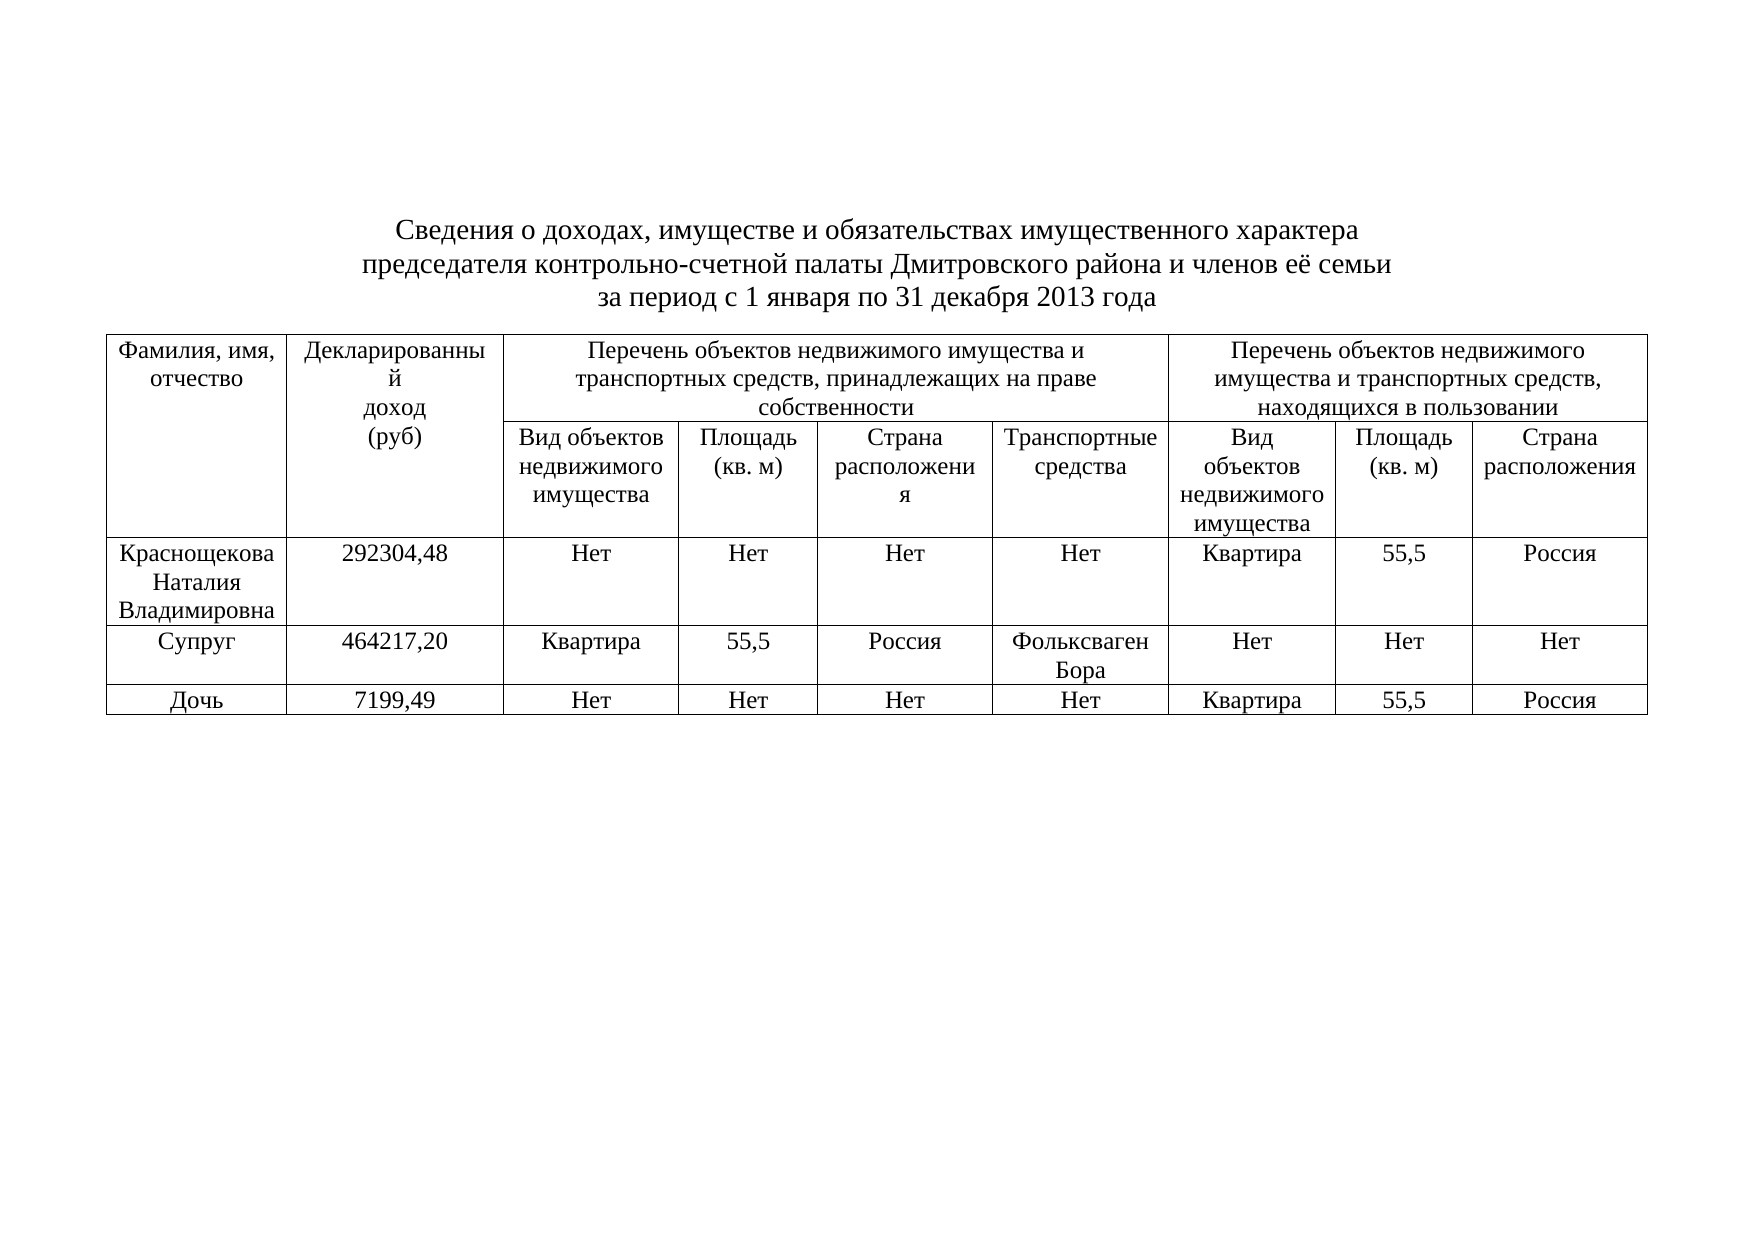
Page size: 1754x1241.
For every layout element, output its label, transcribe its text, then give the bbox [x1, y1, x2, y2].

table_cell Транспортные средства [993, 422, 1168, 537]
table_cell Дочь [107, 685, 286, 714]
table_cell Площадь (кв. м) [1336, 422, 1472, 537]
table_cell Нет [818, 685, 992, 714]
table_header Перечень объектов недвижимого имущества и транспортных средств, находящихся в пользовании [1169, 335, 1647, 421]
table_cell Нет [504, 538, 678, 625]
table_cell 292304,48 [287, 538, 503, 625]
table_cell Нет [504, 685, 678, 714]
table_cell 55,5 [1336, 685, 1472, 714]
table_cell 55,5 [679, 626, 817, 684]
table_cell Нет [1169, 626, 1335, 684]
table_cell 7199,49 [287, 685, 503, 714]
table_cell Нет [993, 538, 1168, 625]
table_cell Нет [1336, 626, 1472, 684]
table_cell Фольксваген Бора [993, 626, 1168, 684]
table_cell Страна расположения [1473, 422, 1647, 537]
table_cell Россия [818, 626, 992, 684]
table_cell Нет [679, 685, 817, 714]
table_cell Нет [679, 538, 817, 625]
table_cell Нет [993, 685, 1168, 714]
table_cell Нет [1473, 626, 1647, 684]
text Сведения о доходах, имуществе и обязательствах имущественного характера председателя контрольно-счетной палаты Дмитровского района и членов её семьи за период с 1 января по 31 декабря 2013 года [118, 212, 1636, 313]
table_cell Вид объектов недвижимого имущества [504, 422, 678, 537]
table_cell Супруг [107, 626, 286, 684]
table_header Фамилия, имя, отчество [107, 335, 286, 537]
table_cell 55,5 [1336, 538, 1472, 625]
table_cell Нет [818, 538, 992, 625]
table_cell Площадь (кв. м) [679, 422, 817, 537]
table_header Декларированный доход (руб) [287, 335, 503, 537]
table_cell Квартира [1169, 538, 1335, 625]
table_cell Краснощекова Наталия Владимировна [107, 538, 286, 625]
table_cell Страна расположения [818, 422, 992, 537]
table_cell Вид объектов недвижимого имущества [1169, 422, 1335, 537]
table_header Перечень объектов недвижимого имущества и транспортных средств, принадлежащих на праве собственности [504, 335, 1168, 421]
table_cell Россия [1473, 538, 1647, 625]
table_cell Квартира [504, 626, 678, 684]
table_cell Квартира [1169, 685, 1335, 714]
table_cell Россия [1473, 685, 1647, 714]
table_cell 464217,20 [287, 626, 503, 684]
